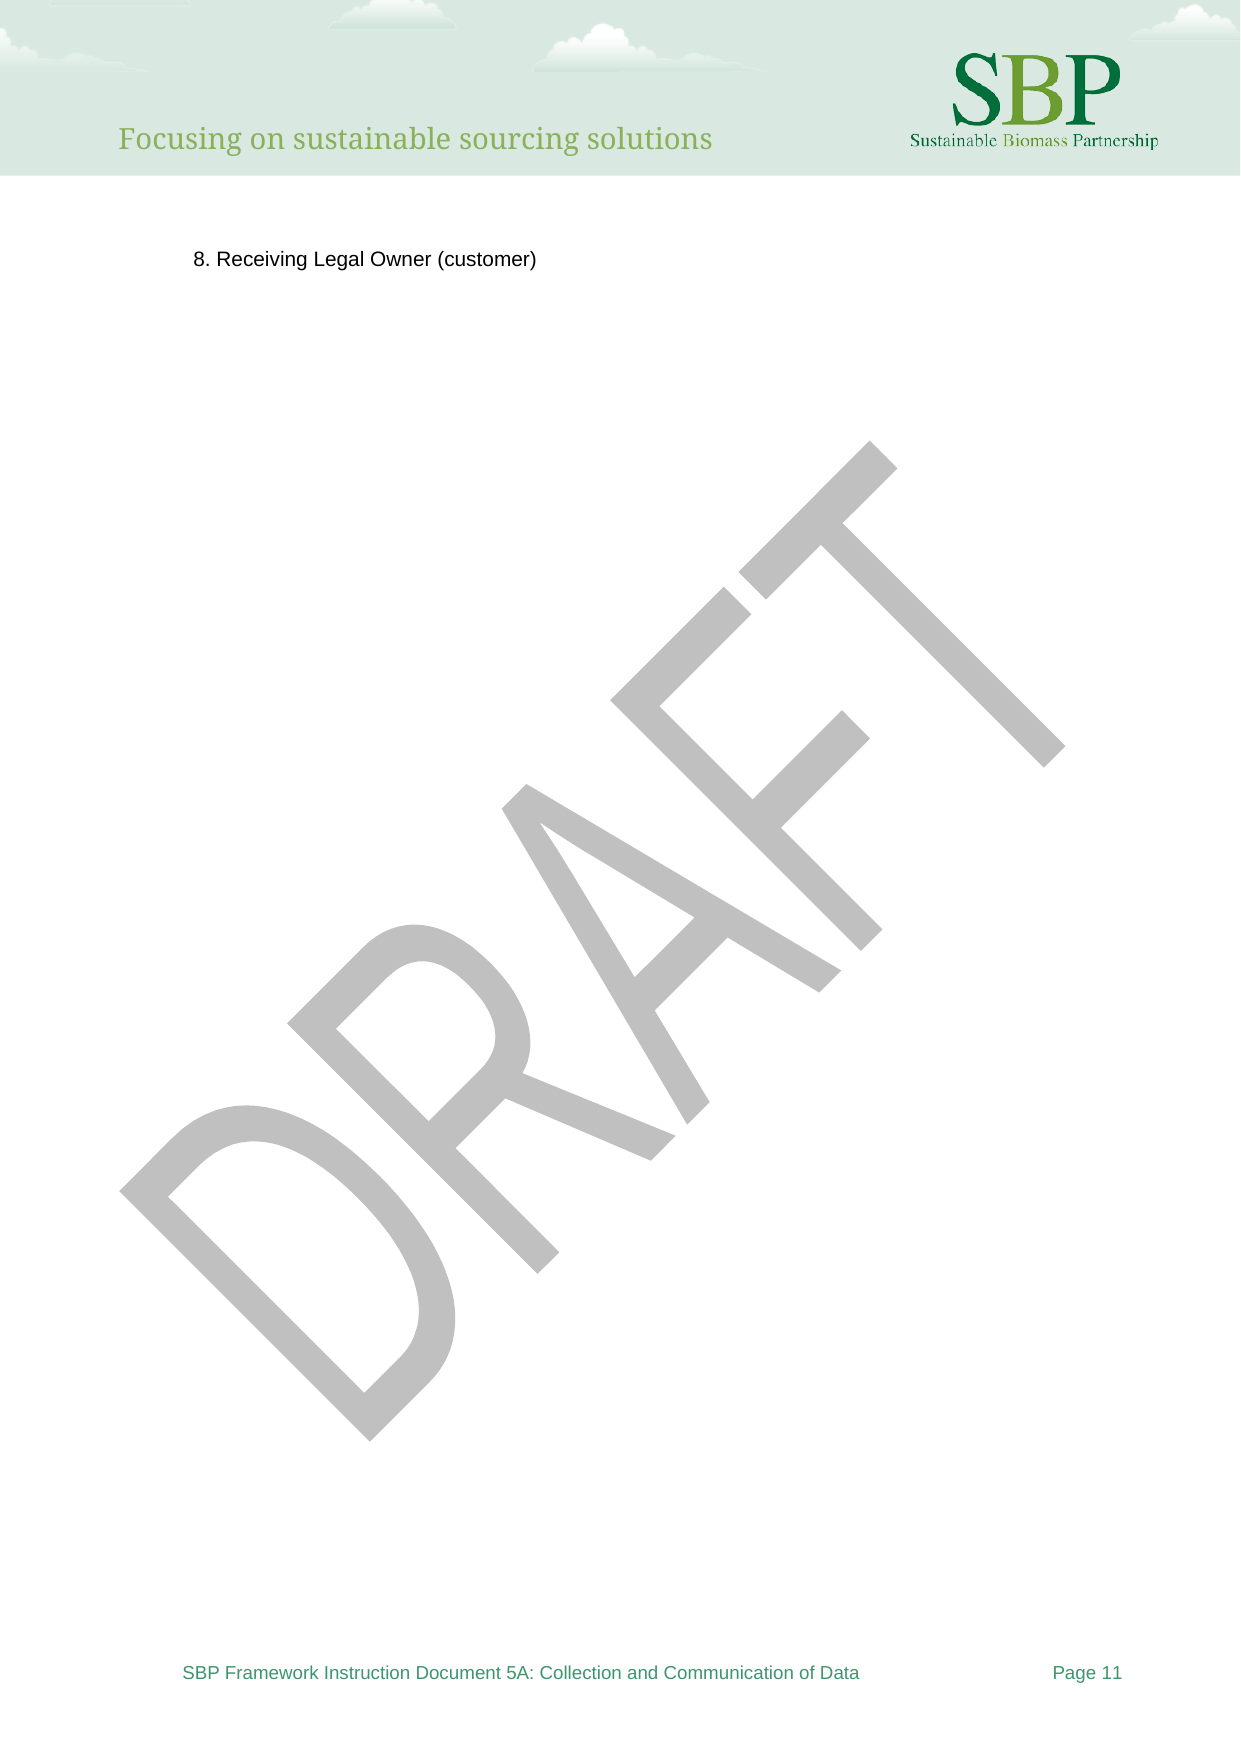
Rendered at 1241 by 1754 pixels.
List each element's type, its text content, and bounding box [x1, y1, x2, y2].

picture [0, 0, 1241, 150]
list 8. Receiving Legal Owner (customer) [193, 247, 1122, 271]
